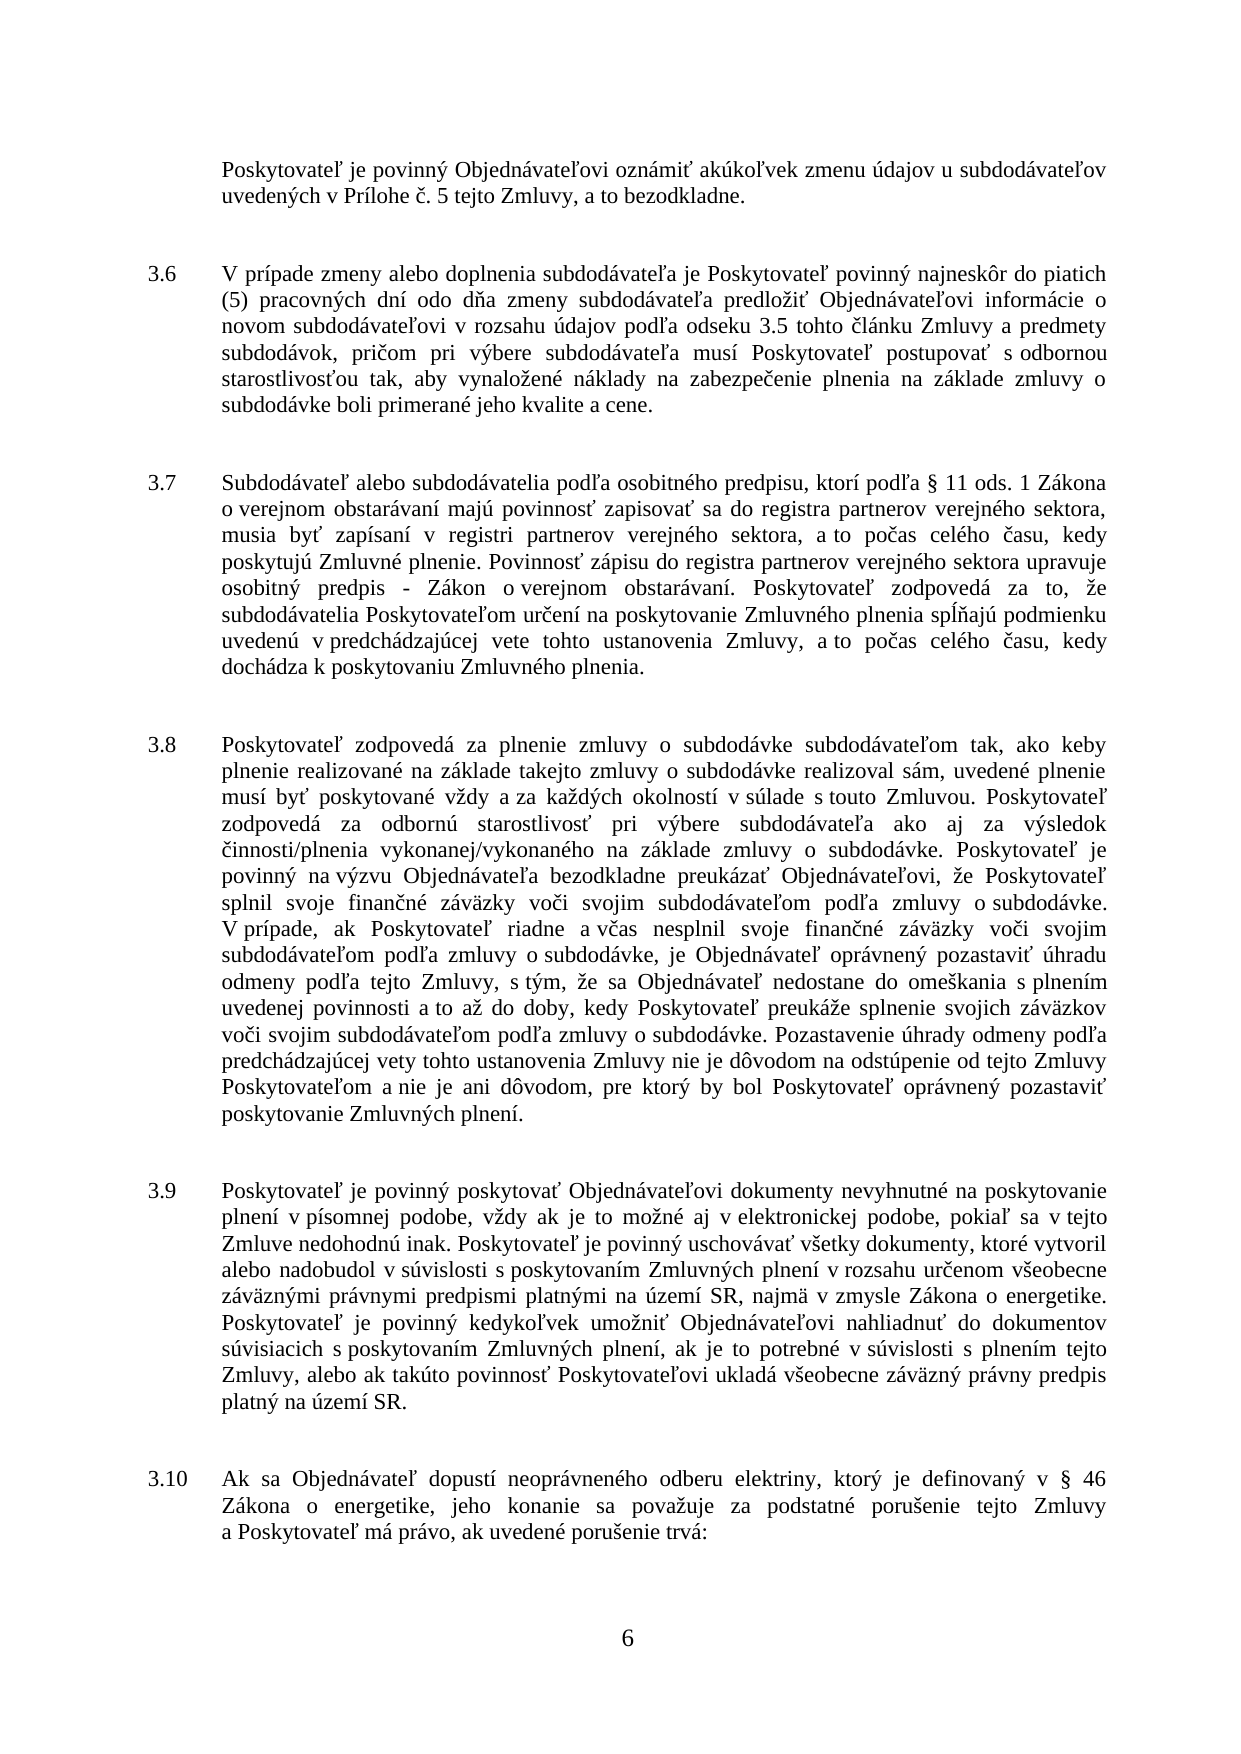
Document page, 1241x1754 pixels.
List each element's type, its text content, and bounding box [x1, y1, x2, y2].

list Subdodávateľ alebo subdodávatelia podľa osobitného predpisu, ktorí podľa § 11 ods. 1 Zákona o verejnom obstarávaní majú povinnosť zapisovať sa do registra partnerov verejného sektora, musia byť zapísaní v registri partnerov verejného sektora, a to počas celého času, kedy poskytujú Zmluvné plnenie. Povinnosť zápisu do registra partnerov verejného sektora upravuje osobitný predpis - Zákon o verejnom obstarávaní. Poskytovateľ zodpovedá za to, že subdodávatelia Poskytovateľom určení na poskytovanie Zmluvného plnenia spĺňajú podmienku uvedenú v predchádzajúcej vete tohto ustanovenia Zmluvy, a to počas celého času, kedy dochádza k poskytovaniu Zmluvného plnenia. [148, 469, 1107, 680]
list V prípade zmeny alebo doplnenia subdodávateľa je Poskytovateľ povinný najneskôr do piatich (5) pracovných dní odo dňa zmeny subdodávateľa predložiť Objednávateľovi informácie o novom subdodávateľovi v rozsahu údajov podľa odseku 3.5 tohto článku Zmluvy a predmety subdodávok, pričom pri výbere subdodávateľa musí Poskytovateľ postupovať s odbornou starostlivosťou tak, aby vynaložené náklady na zabezpečenie plnenia na základe zmluvy o subdodávke boli primerané jeho kvalite a cene. [148, 260, 1107, 418]
list Poskytovateľ zodpovedá za plnenie zmluvy o subdodávke subdodávateľom tak, ako keby plnenie realizované na základe takejto zmluvy o subdodávke realizoval sám, uvedené plnenie musí byť poskytované vždy a za každých okolností v súlade s touto Zmluvou. Poskytovateľ zodpovedá za odbornú starostlivosť pri výbere subdodávateľa ako aj za výsledok činnosti/plnenia vykonanej/vykonaného na základe zmluvy o subdodávke. Poskytovateľ je povinný na výzvu Objednávateľa bezodkladne preukázať Objednávateľovi, že Poskytovateľ splnil svoje finančné záväzky voči svojim subdodávateľom podľa zmluvy o subdodávke. V prípade, ak Poskytovateľ riadne a včas nesplnil svoje finančné záväzky voči svojim subdodávateľom podľa zmluvy o subdodávke, je Objednávateľ oprávnený pozastaviť úhradu odmeny podľa tejto Zmluvy, s tým, že sa Objednávateľ nedostane do omeškania s plnením uvedenej povinnosti a to až do doby, kedy Poskytovateľ preukáže splnenie svojich záväzkov voči svojim subdodávateľom podľa zmluvy o subdodávke. Pozastavenie úhrady odmeny podľa predchádzajúcej vety tohto ustanovenia Zmluvy nie je dôvodom na odstúpenie od tejto Zmluvy Poskytovateľom a nie je ani dôvodom, pre ktorý by bol Poskytovateľ oprávnený pozastaviť poskytovanie Zmluvných plnení. [148, 731, 1107, 1126]
list Ak sa Objednávateľ dopustí neoprávneného odberu elektriny, ktorý je definovaný v § 46 Zákona o energetike, jeho konanie sa považuje za podstatné porušenie tejto Zmluvy a Poskytovateľ má právo, ak uvedené porušenie trvá: [148, 1465, 1107, 1544]
list Poskytovateľ je povinný poskytovať Objednávateľovi dokumenty nevyhnutné na poskytovanie plnení v písomnej podobe, vždy ak je to možné aj v elektronickej podobe, pokiaľ sa v tejto Zmluve nedohodnú inak. Poskytovateľ je povinný uschovávať všetky dokumenty, ktoré vytvoril alebo nadobudol v súvislosti s poskytovaním Zmluvných plnení v rozsahu určenom všeobecne záväznými právnymi predpismi platnými na území SR, najmä v zmysle Zákona o energetike. Poskytovateľ je povinný kedykoľvek umožniť Objednávateľovi nahliadnuť do dokumentov súvisiacich s poskytovaním Zmluvných plnení, ak je to potrebné v súvislosti s plnením tejto Zmluvy, alebo ak takúto povinnosť Poskytovateľovi ukladá všeobecne záväzný právny predpis platný na území SR. [148, 1177, 1107, 1414]
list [148, 156, 1107, 209]
